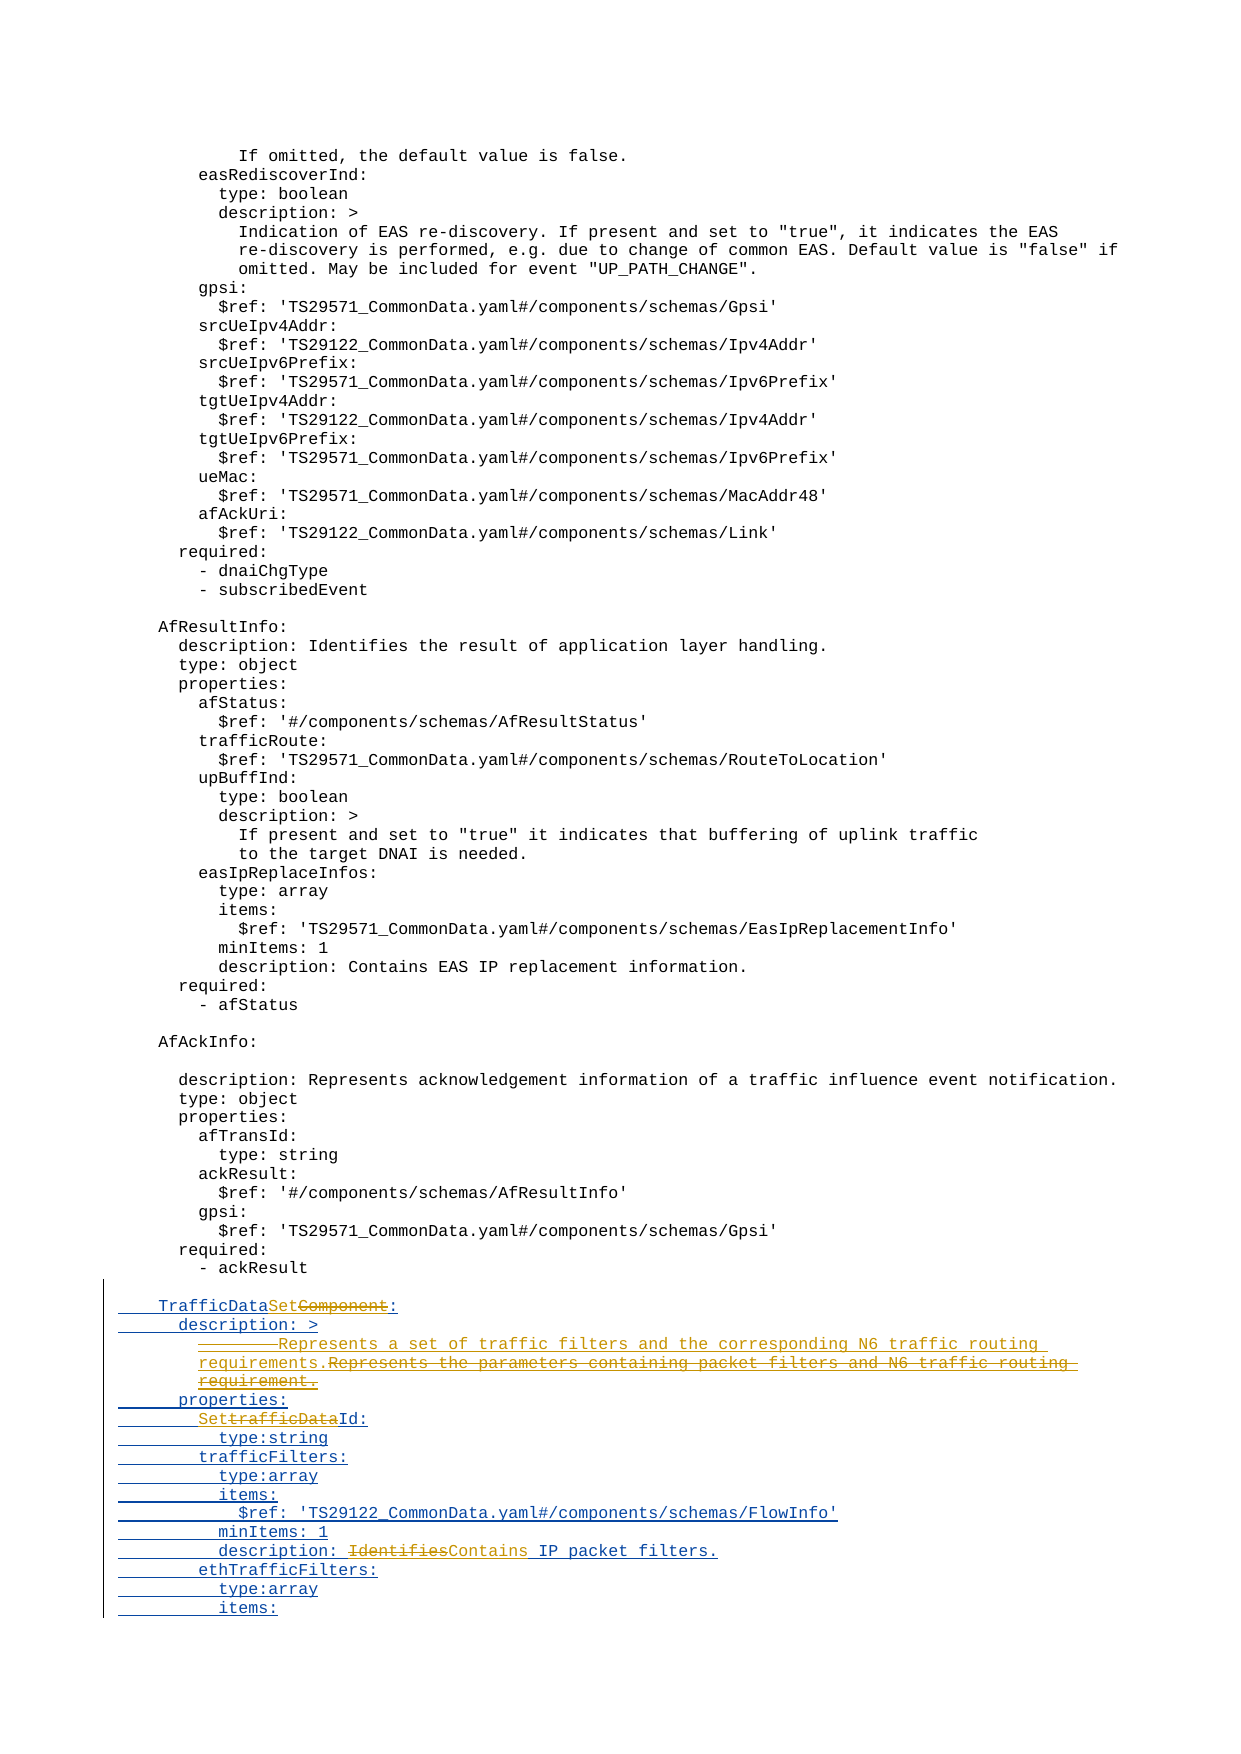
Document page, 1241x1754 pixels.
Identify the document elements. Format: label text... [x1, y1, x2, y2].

text $ref: 'TS29571_CommonData.yaml#/components/schemas/RouteToLocation' [118, 751, 1122, 770]
text type: object [118, 657, 1122, 676]
text $ref: 'TS29122_CommonData.yaml#/components/schemas/Ipv4Addr' [118, 336, 1122, 355]
text trafficRoute: [118, 732, 1122, 751]
text $ref: '#/components/schemas/AfResultStatus' [118, 713, 1122, 732]
text omitted. May be included for event "UP_PATH_CHANGE". [118, 261, 1122, 280]
text $ref: 'TS29571_CommonData.yaml#/components/schemas/EasIpReplacementInfo' [118, 921, 1122, 939]
text description: > [118, 808, 1122, 826]
text properties: [118, 676, 1122, 694]
text type: boolean [118, 185, 1122, 204]
text $ref: 'TS29571_CommonData.yaml#/components/schemas/Ipv6Prefix' [118, 449, 1122, 468]
text If present and set to "true" it indicates that buffering of uplink traffic [118, 826, 1122, 845]
text Indication of EAS re-discovery. If present and set to "true", it indicates the EAS [118, 223, 1122, 242]
text gpsi: [118, 280, 1122, 298]
text $ref: '#/components/schemas/AfResultInfo' [118, 1184, 1122, 1203]
text minItems: 1 [118, 939, 1122, 958]
text srcUeIpv4Addr: [118, 317, 1122, 336]
text description: Contains EAS IP replacement information. [118, 958, 1122, 977]
text properties: [118, 1109, 1122, 1128]
text AfResultInfo: [118, 619, 1122, 638]
text $ref: 'TS29571_CommonData.yaml#/components/schemas/Ipv6Prefix' [118, 374, 1122, 393]
text afStatus: [118, 694, 1122, 713]
text re-discovery is performed, e.g. due to change of common EAS. Default value is "false" if [118, 242, 1122, 261]
text - subscribedEvent [118, 581, 1122, 600]
text If omitted, the default value is false. [118, 148, 1122, 167]
text description: Identifies the result of application layer handling. [118, 638, 1122, 657]
text $ref: 'TS29571_CommonData.yaml#/components/schemas/Gpsi' [118, 298, 1122, 317]
text type: string [118, 1147, 1122, 1166]
text items: [118, 902, 1122, 921]
text type: object [118, 1090, 1122, 1109]
text type: boolean [118, 789, 1122, 808]
text $ref: 'TS29122_CommonData.yaml#/components/schemas/Link' [118, 525, 1122, 544]
text AfAckInfo: [118, 1034, 1122, 1053]
text upBuffInd: [118, 770, 1122, 789]
text description: > [118, 204, 1122, 223]
text - ackResult [118, 1260, 1122, 1279]
text required: [118, 977, 1122, 996]
text gpsi: [118, 1203, 1122, 1222]
text tgtUeIpv6Prefix: [118, 431, 1122, 449]
text $ref: 'TS29571_CommonData.yaml#/components/schemas/MacAddr48' [118, 487, 1122, 506]
text $ref: 'TS29122_CommonData.yaml#/components/schemas/Ipv4Addr' [118, 412, 1122, 431]
text $ref: 'TS29571_CommonData.yaml#/components/schemas/Gpsi' [118, 1222, 1122, 1241]
text ueMac: [118, 468, 1122, 487]
text type: array [118, 883, 1122, 902]
text to the target DNAI is needed. [118, 845, 1122, 864]
text easIpReplaceInfos: [118, 864, 1122, 883]
text - dnaiChgType [118, 562, 1122, 581]
text ackResult: [118, 1166, 1122, 1184]
text tgtUeIpv4Addr: [118, 393, 1122, 412]
text easRediscoverInd: [118, 167, 1122, 185]
text description: Represents acknowledgement information of a traffic influence event notification. [118, 1071, 1122, 1090]
text required: [118, 544, 1122, 562]
text afAckUri: [118, 506, 1122, 525]
text required: [118, 1241, 1122, 1260]
text afTransId: [118, 1128, 1122, 1147]
text - afStatus [118, 996, 1122, 1015]
text srcUeIpv6Prefix: [118, 355, 1122, 374]
